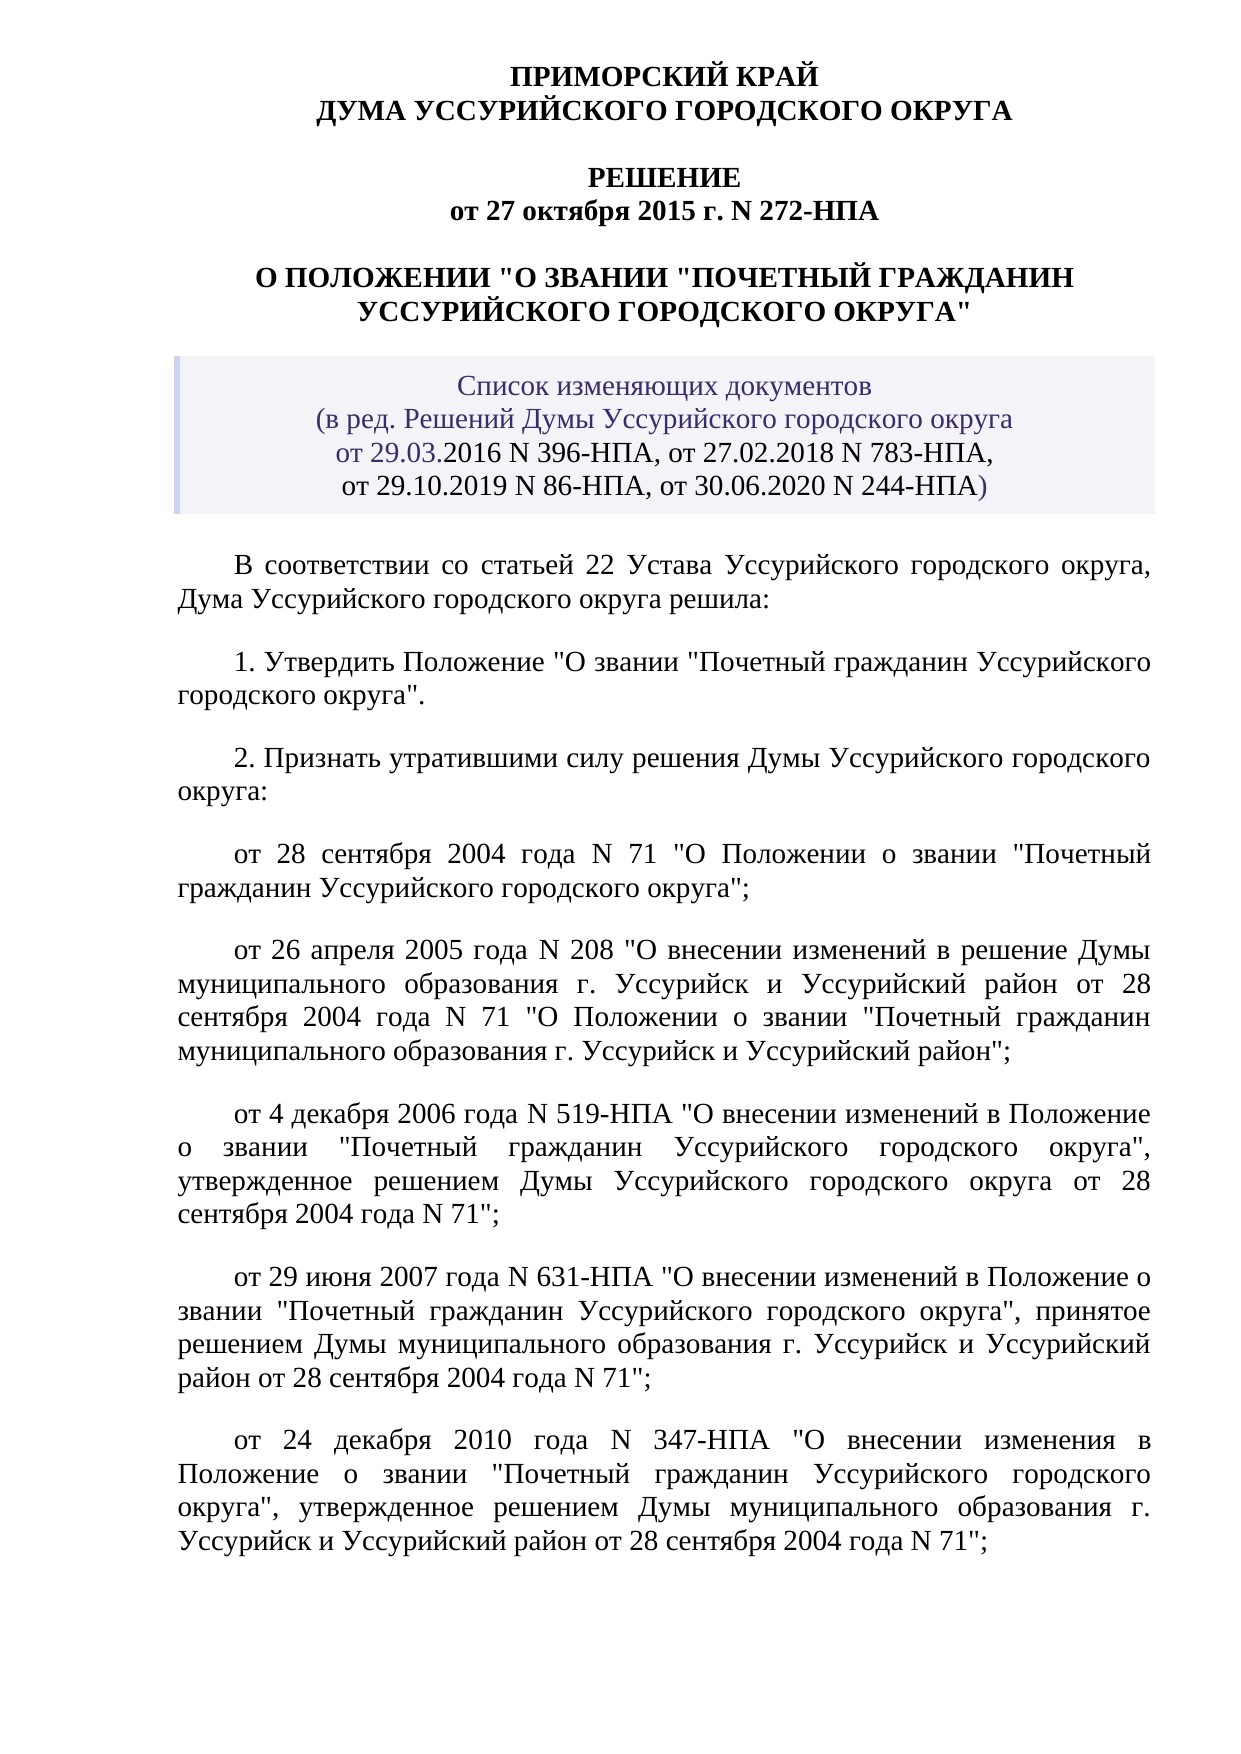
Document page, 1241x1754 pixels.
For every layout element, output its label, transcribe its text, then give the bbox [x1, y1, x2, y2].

text от 29 июня 2007 года N 631-НПА "О внесении изменений в Положение о звании "Почетный гражданин Уссурийского городского округа", принятое решением Думы муниципального образования г. Уссурийск и Уссурийский район от 28 сентября 2004 года N 71"; [177, 1259, 1152, 1393]
text 2. Признать утратившими силу решения Думы Уссурийского городского округа: [177, 740, 1152, 807]
text 1. Утвердить Положение "О звании "Почетный гражданин Уссурийского городского округа". [177, 644, 1152, 711]
text от 26 апреля 2005 года N 208 "О внесении изменений в решение Думы муниципального образования г. Уссурийск и Уссурийский район от 28 сентября 2004 года N 71 "О Положении о звании "Почетный гражданин муниципального образования г. Уссурийск и Уссурийский район"; [177, 932, 1152, 1067]
title ДУМА УССУРИЙСКОГО ГОРОДСКОГО ОКРУГА [177, 93, 1152, 126]
title РЕШЕНИЕ [177, 160, 1152, 193]
text от 28 сентября 2004 года N 71 "О Положении о звании "Почетный гражданин Уссурийского городского округа"; [177, 836, 1152, 903]
text О ПОЛОЖЕНИИ "О ЗВАНИИ "ПОЧЕТНЫЙ ГРАЖДАНИН [177, 260, 1152, 294]
title от 27 октября 2015 г. N 272-НПА [177, 193, 1152, 227]
text от 24 декабря 2010 года N 347-НПА "О внесении изменения в Положение о звании "Почетный гражданин Уссурийского городского округа", утвержденное решением Думы муниципального образования г. Уссурийск и Уссурийский район от 28 сентября 2004 года N 71"; [177, 1422, 1152, 1557]
text В соответствии со статьей 22 Устава Уссурийского городского округа, Дума Уссурийского городского округа решила: [177, 547, 1152, 614]
table_header Список изменяющих документов (в ред. Решений Думы Уссурийского городского округа от 29.03.2016 N 396-НПА, от 27.02.2018 N 783-НПА, от 29.10.2019 N 86-НПА, от 30.06.2020 N 244-НПА) [180, 356, 1149, 514]
title ПРИМОРСКИЙ КРАЙ [177, 59, 1152, 93]
text от 4 декабря 2006 года N 519-НПА "О внесении изменений в Положение о звании "Почетный гражданин Уссурийского городского округа", утвержденное решением Думы Уссурийского городского округа от 28 сентября 2004 года N 71"; [177, 1096, 1152, 1230]
text УССУРИЙСКОГО ГОРОДСКОГО ОКРУГА" [177, 294, 1152, 327]
